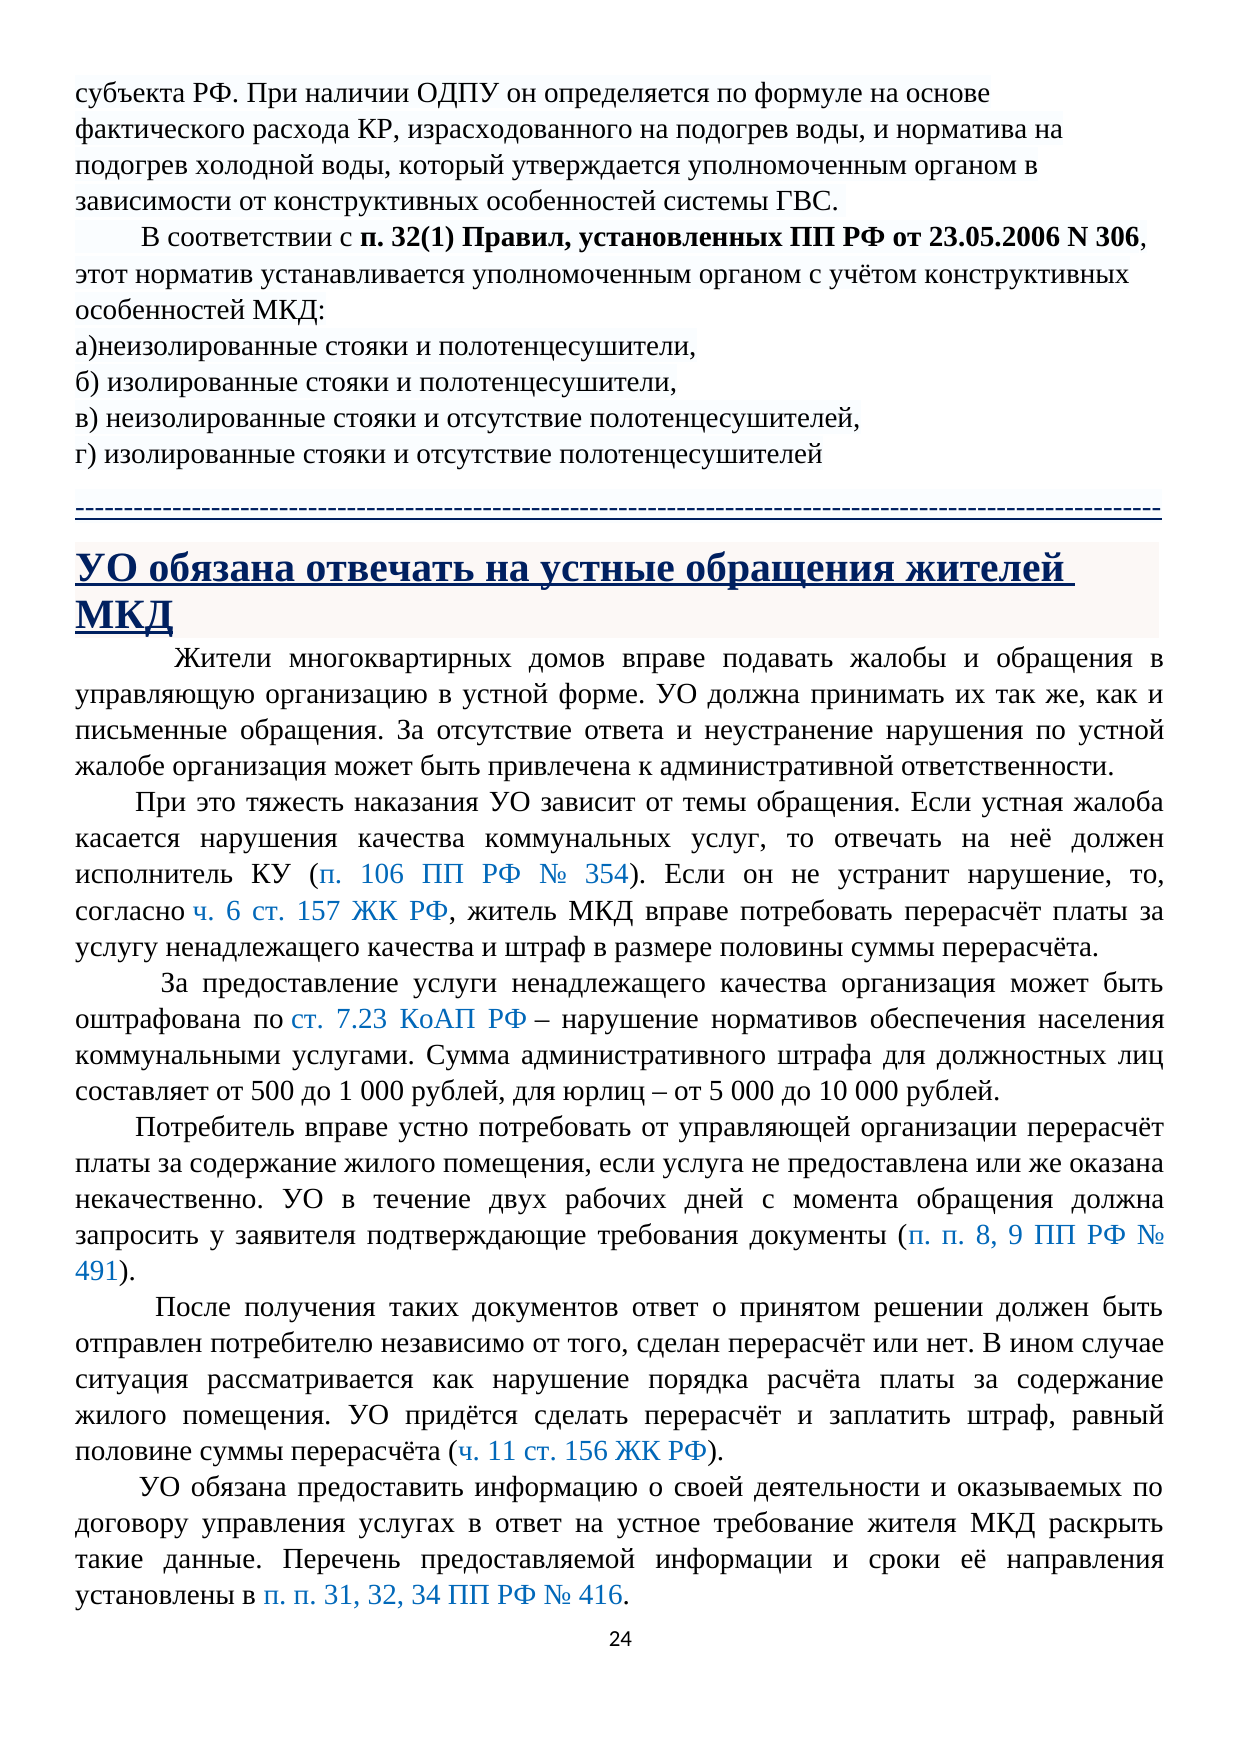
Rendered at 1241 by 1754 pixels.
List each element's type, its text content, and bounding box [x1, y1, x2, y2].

text При это тяжесть наказания УО зависит от темы обращения. Если устная жалоба касается нарушения качества коммунальных услуг, то отвечать на неё должен исполнитель КУ (п. 106 ПП РФ № 354). Если он не устранит нарушение, то, согласно ч. 6 ст. 157 ЖК РФ, житель МКД вправе потребовать перерасчёт платы за услугу ненадлежащего качества и штраф в размере половины суммы перерасчёта. [75, 782, 1165, 962]
text УО обязана отвечать на устные обращения жителей МКД [75, 542, 1159, 638]
text После получения таких документов ответ о принятом решении должен быть отправлен потребителю независимо от того, сделан перерасчёт или нет. В ином случае ситуация рассматривается как нарушение порядка расчёта платы за содержание жилого помещения. УО придётся сделать перерасчёт и заплатить штраф, равный половине суммы перерасчёта (ч. 11 ст. 156 ЖК РФ). [75, 1287, 1165, 1467]
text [75, 75, 1165, 470]
text УО обязана предоставить информацию о своей деятельности и оказываемых по договору управления услугах в ответ на устное требование жителя МКД раскрыть такие данные. Перечень предоставляемой информации и сроки её направления установлены в п. п. 31, 32, 34 ПП РФ № 416. [75, 1467, 1165, 1611]
text Потребитель вправе устно потребовать от управляющей организации перерасчёт платы за содержание жилого помещения, если услуга не предоставлена или же оказана некачественно. УО в течение двух рабочих дней с момента обращения должна запросить у заявителя подтверждающие требования документы (п. п. 8, 9 ПП РФ № 491). [75, 1106, 1165, 1287]
text Жители многоквартирных домов вправе подавать жалобы и обращения в управляющую организацию в устной форме. УО должна принимать их так же, как и письменные обращения. За отсутствие ответа и неустранение нарушения по устной жалобе организация может быть привлечена к административной ответственности. [75, 638, 1165, 782]
text За предоставление услуги ненадлежащего качества организация может быть оштрафована по ст. 7.23 КоАП РФ – нарушение нормативов обеспечения населения коммунальными услугами. Сумма административного штрафа для должностных лиц составляет от 500 до 1 000 рублей, для юрлиц – от 5 000 до 10 000 рублей. [75, 962, 1165, 1106]
